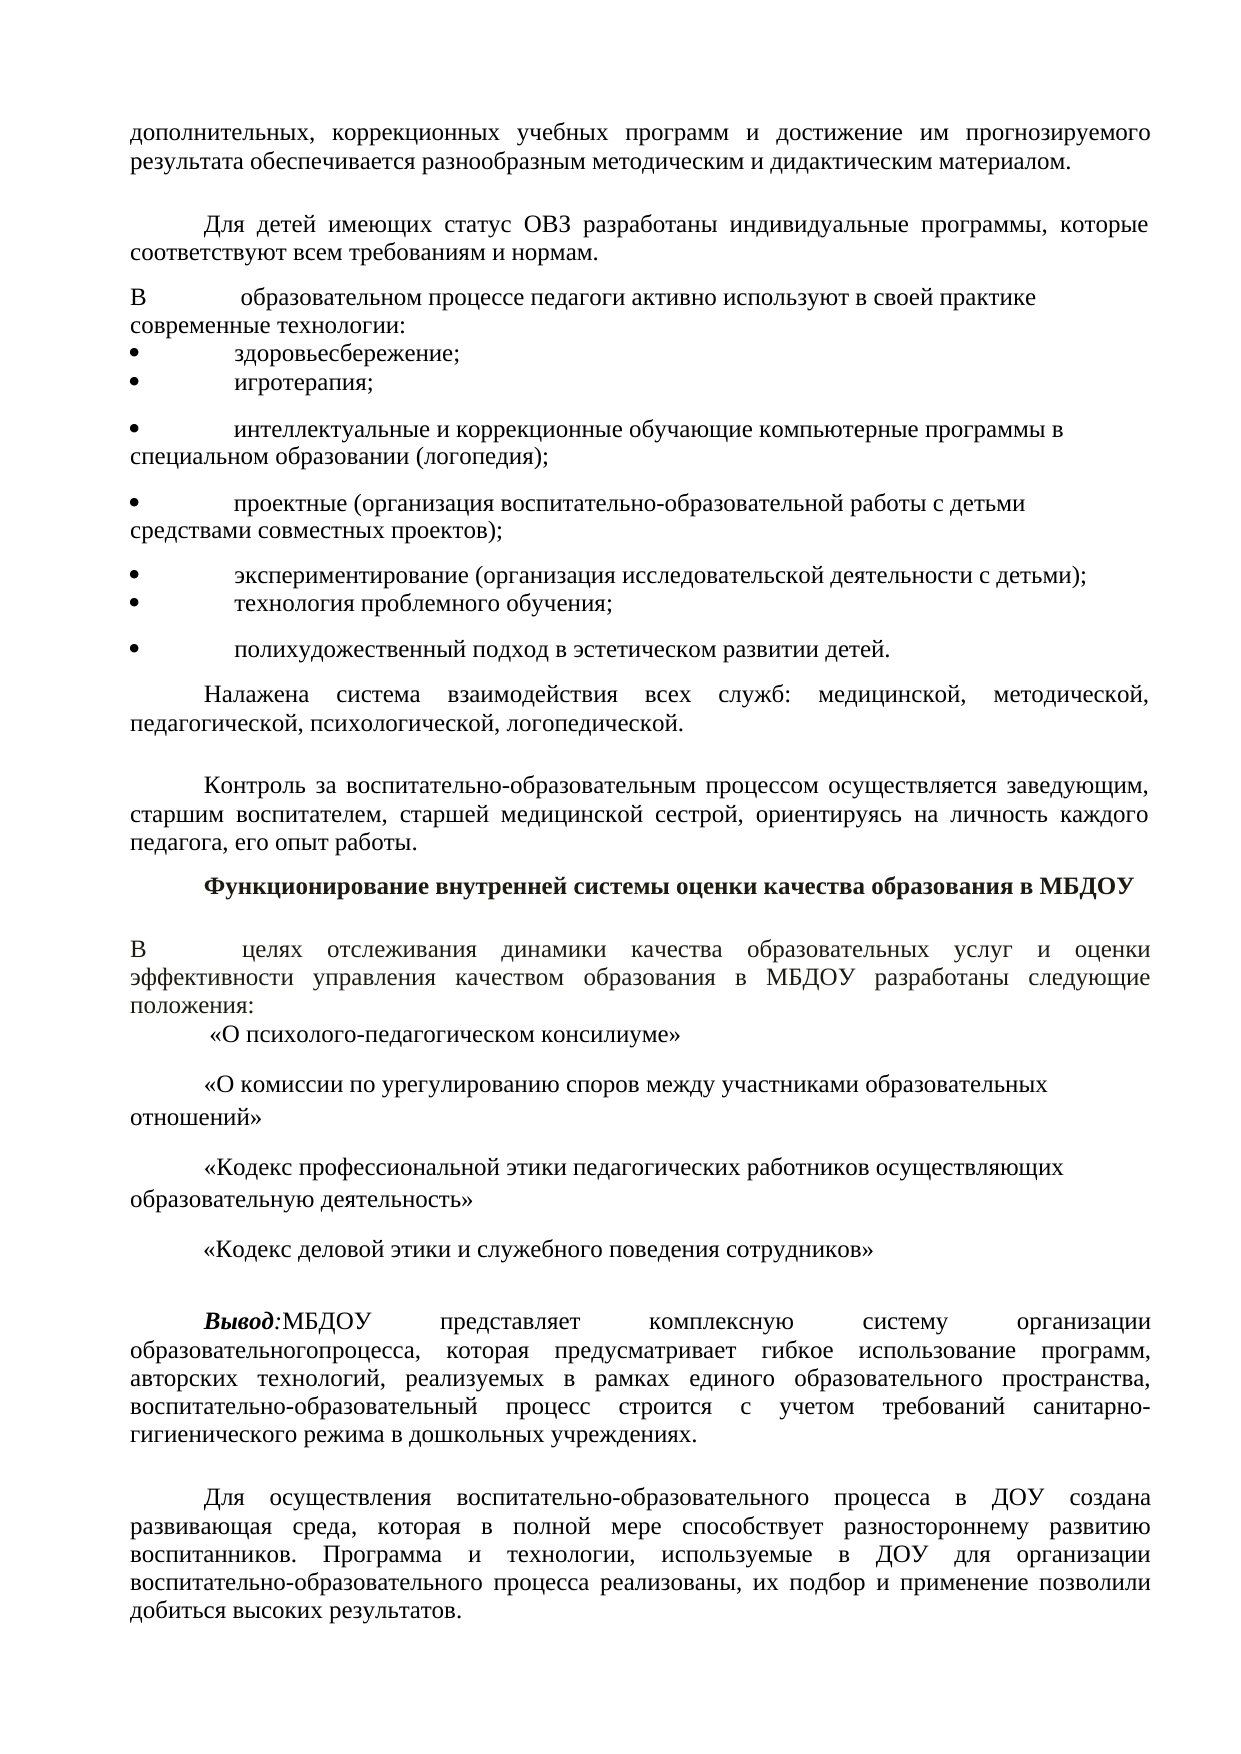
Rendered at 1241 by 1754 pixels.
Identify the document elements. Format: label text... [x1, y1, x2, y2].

list целях отслеживания динамики качества образовательных услуг и оценки эффективности управления качеством образования в МБДОУ разработаны следующие положения: [130, 934, 1152, 1019]
list технология проблемного обучения; [130, 589, 1152, 617]
list игротерапия; [130, 367, 1152, 396]
text Вывод:МБДОУ представляет комплексную систему организации образовательногопроцесса, которая предусматривает гибкое использование программ, авторских технологий, реализуемых в рамках единого образовательного пространства, воспитательно-образовательный процесс строится с учетом требований санитарно-гигиенического режима в дошкольных учреждениях. [130, 1307, 1152, 1448]
text Налажена система взаимодействия всех служб: медицинской, методической, педагогической, психологической, логопедической. [130, 681, 1149, 736]
list экспериментирование (организация исследовательской деятельности с детьми); [130, 560, 1152, 589]
list здоровьесбережение; [130, 338, 1152, 367]
text «О комиссии по урегулированию споров между участниками образовательных отношений» [130, 1069, 1149, 1131]
text Для осуществления воспитательно-образовательного процесса в ДОУ создана развивающая среда, которая в полной мере способствует разностороннему развитию воспитанников. Программа и технологии, используемые в ДОУ для организации воспитательно-образовательного процесса реализованы, их подбор и применение позволили добиться высоких результатов. [130, 1483, 1152, 1624]
list интеллектуальные и коррекционные обучающие компьютерные программы в специальном образовании (логопедия); [130, 415, 1152, 469]
text «Кодекс деловой этики и служебного поведения сотрудников» [203, 1234, 1152, 1263]
text Контроль за воспитательно-образовательным процессом осуществляется заведующим, старшим воспитателем, старшей медицинской сестрой, ориентируясь на личность каждого педагога, его опыт работы. [130, 771, 1149, 856]
text «О психолого-педагогическом консилиуме» [203, 1019, 1152, 1048]
text «Кодекс профессиональной этики педагогических работников осуществляющих образовательную деятельность» [130, 1152, 1149, 1213]
text Функционирование внутренней системы оценки качества образования в МБДОУ [130, 872, 1152, 900]
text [130, 118, 1152, 175]
list проектные (организация воспитательно-образовательной работы с детьми средствами совместных проектов); [130, 489, 1152, 543]
list полихудожественный подход в эстетическом развитии детей. [130, 634, 1152, 663]
text Для детей имеющих статус ОВЗ разработаны индивидуальные программы, которые соответствуют всем требованиям и нормам. [130, 210, 1149, 266]
list образовательном процессе педагоги активно используют в своей практике современные технологии: [130, 283, 1152, 338]
